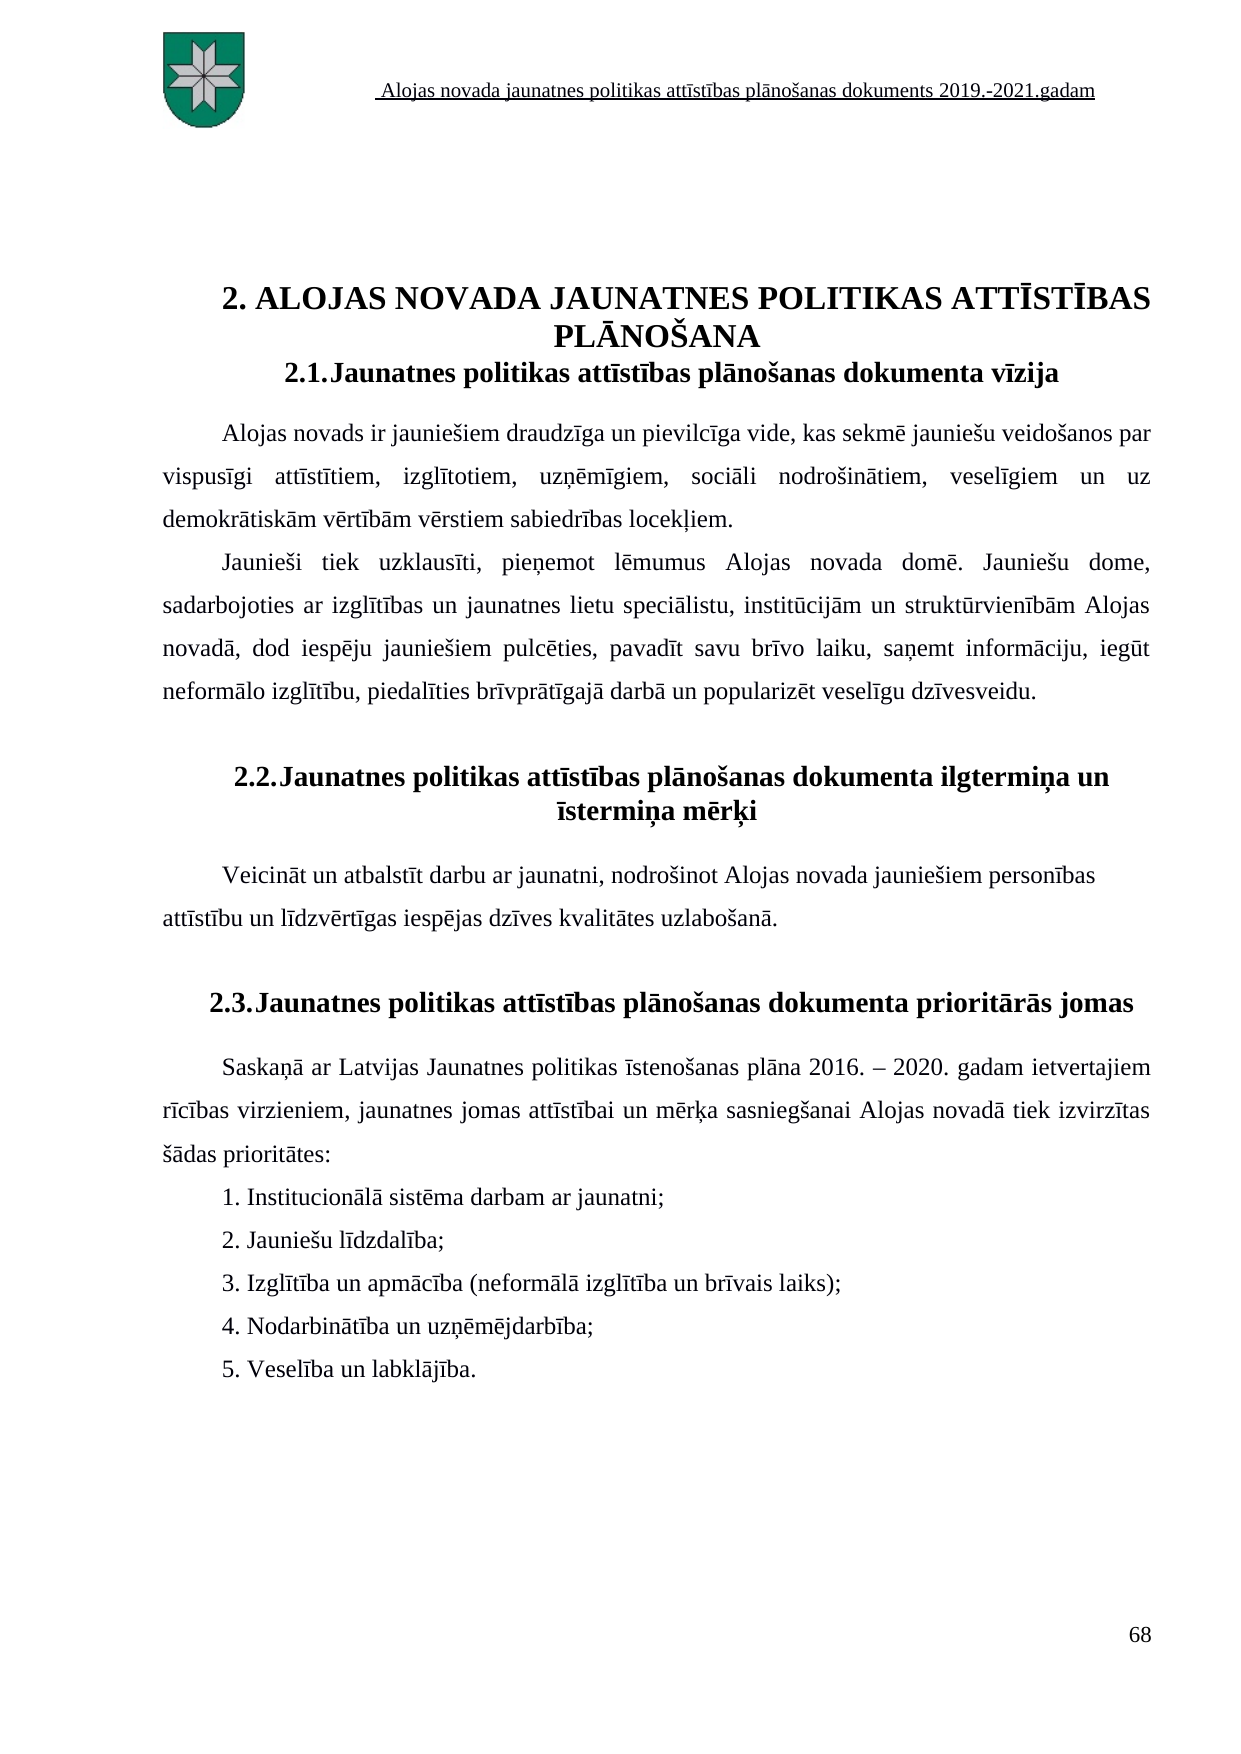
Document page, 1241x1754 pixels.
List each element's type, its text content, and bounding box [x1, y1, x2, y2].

picture [162, 31, 246, 129]
subtitle 2. ALOJAS NOVADA JAUNATNES POLITIKAS ATTĪSTĪBAS PLĀNOŠANA [162, 278, 1152, 355]
text Saskaņā ar Latvijas Jaunatnes politikas īstenošanas plāna 2016. – 2020. gadam ietvertajiem rīcības virzieniem, jaunatnes jomas attīstībai un mērķa sasniegšanai Alojas novadā tiek izvirzītas šādas prioritātes: [162, 1052, 1152, 1167]
text 1. Institucionālā sistēma darbam ar jaunatni; [162, 1182, 1152, 1211]
text Alojas novads ir jauniešiem draudzīga un pievilcīga vide, kas sekmē jauniešu veidošanos par vispusīgi attīstītiem, izglītotiem, uzņēmīgiem, sociāli nodrošinātiem, veselīgiem un uz demokrātiskām vērtībām vērstiem sabiedrības locekļiem. [162, 418, 1152, 533]
subtitle Jaunatnes politikas attīstības plānošanas dokumenta ilgtermiņa un īstermiņa mērķi [162, 759, 1152, 826]
text Veicināt un atbalstīt darbu ar jaunatni, nodrošinot Alojas novada jauniešiem personības attīstību un līdzvērtīgas iespējas dzīves kvalitātes uzlabošanā. [162, 860, 1152, 932]
text 4. Nodarbinātība un uzņēmējdarbība; [162, 1311, 1152, 1340]
text 5. Veselība un labklājība. [162, 1354, 1152, 1383]
text Jaunieši tiek uzklausīti, pieņemot lēmumus Alojas novada domē. Jauniešu dome, sadarbojoties ar izglītības un jaunatnes lietu speciālistu, institūcijām un struktūrvienībām Alojas novadā, dod iespēju jauniešiem pulcēties, pavadīt savu brīvo laiku, saņemt informāciju, iegūt neformālo izglītību, piedalīties brīvprātīgajā darbā un popularizēt veselīgu dzīvesveidu. [162, 547, 1152, 705]
subtitle Jaunatnes politikas attīstības plānošanas dokumenta prioritārās jomas [162, 985, 1152, 1019]
text 3. Izglītība un apmācība (neformālā izglītība un brīvais laiks); [162, 1268, 1152, 1297]
subtitle 2.1. Jaunatnes politikas attīstības plānošanas dokumenta vīzija [162, 355, 1152, 388]
text 2. Jauniešu līdzdalība; [162, 1225, 1152, 1254]
